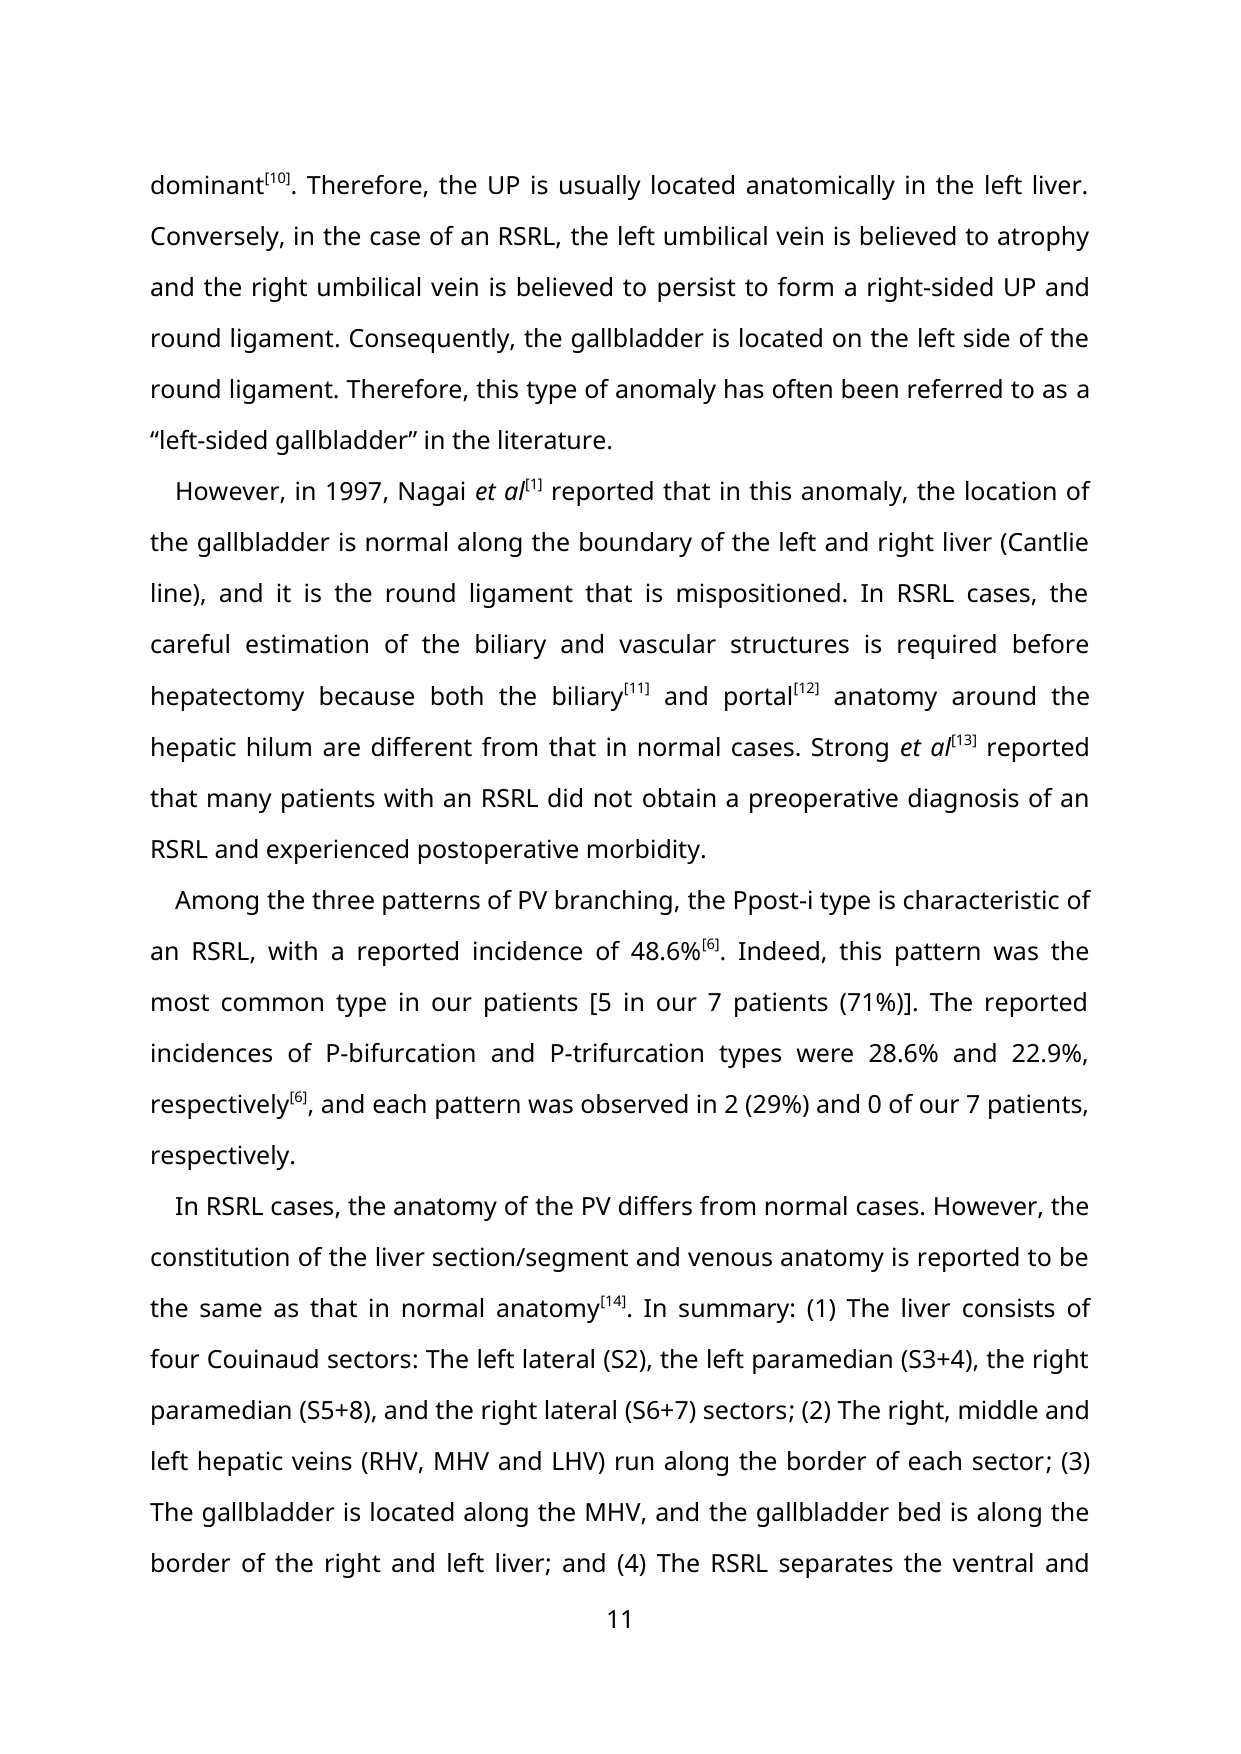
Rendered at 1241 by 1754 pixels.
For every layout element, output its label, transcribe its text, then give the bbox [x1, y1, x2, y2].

text However, in 1997, Nagai et al[1] reported that in this anomaly, the location of the gallbladder is normal along the boundary of the left and right liver (Cantlie line), and it is the round ligament that is mispositioned. In RSRL cases, the careful estimation of the biliary and vascular structures is required before hepatectomy because both the biliary[11] and portal[12] anatomy around the hepatic hilum are different from that in normal cases. Strong et al[13] reported that many patients with an RSRL did not obtain a preoperative diagnosis of an RSRL and experienced postoperative morbidity. [150, 474, 1090, 865]
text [150, 168, 1090, 457]
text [150, 1188, 1090, 1580]
text Among the three patterns of PV branching, the Ppost-i type is characteristic of an RSRL, with a reported incidence of 48.6%[6]. Indeed, this pattern was the most common type in our patients [5 in our 7 patients (71%)]. The reported incidences of P-bifurcation and P-trifurcation types were 28.6% and 22.9%, respectively[6], and each pattern was observed in 2 (29%) and 0 of our 7 patients, respectively. [150, 882, 1090, 1172]
